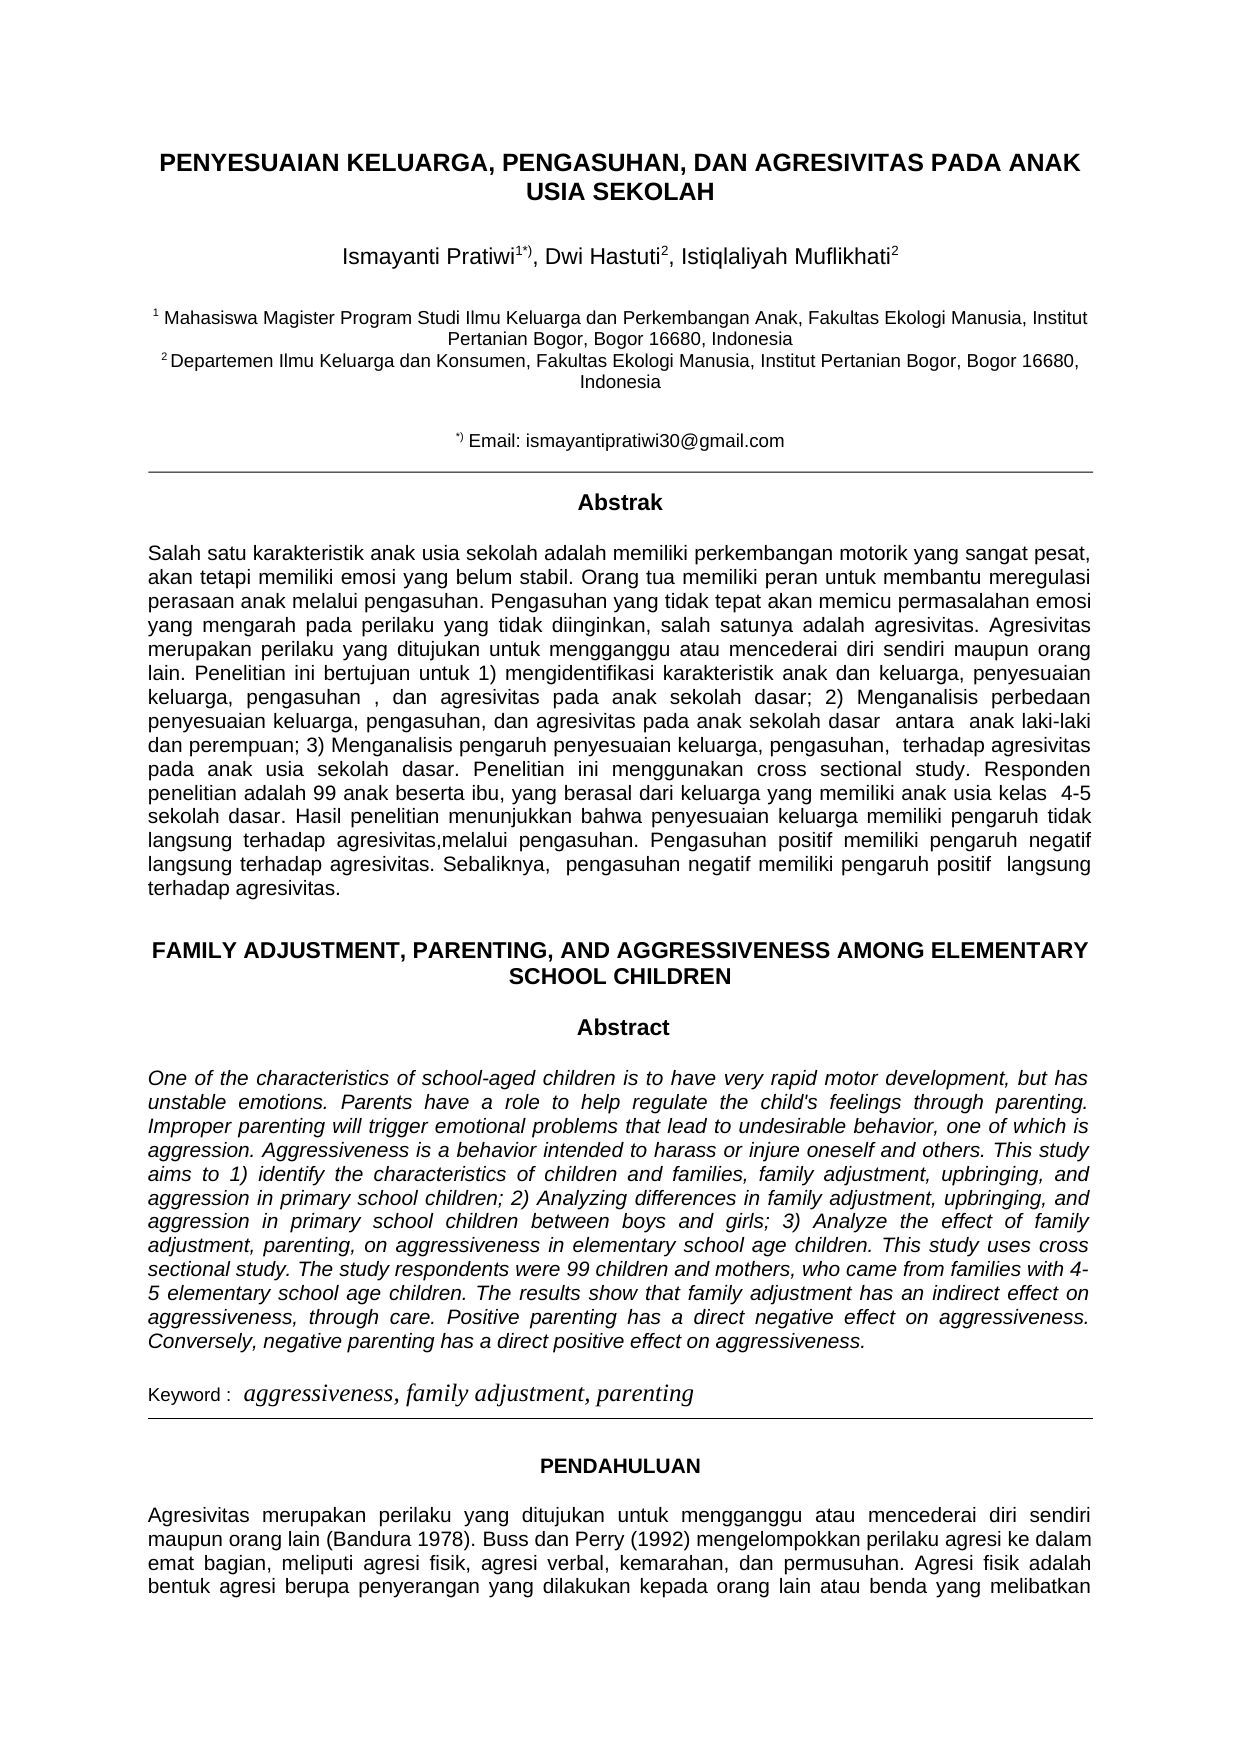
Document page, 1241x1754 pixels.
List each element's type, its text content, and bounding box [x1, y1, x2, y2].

text 2 Departemen Ilmu Keluarga dan Konsumen, Fakultas Ekologi Manusia, Institut Pertanian Bogor, Bogor 16680, Indonesia [148, 350, 1092, 393]
text Salah satu karakteristik anak usia sekolah adalah memiliki perkembangan motorik yang sangat pesat, akan tetapi memiliki emosi yang belum stabil. Orang tua memiliki peran untuk membantu meregulasi perasaan anak melalui pengasuhan. Pengasuhan yang tidak tepat akan memicu permasalahan emosi yang mengarah pada perilaku yang tidak diinginkan, salah satunya adalah agresivitas. Agresivitas merupakan perilaku yang ditujukan untuk mengganggu atau mencederai diri sendiri maupun orang lain. Penelitian ini bertujuan untuk 1) mengidentifikasi karakteristik anak dan keluarga, penyesuaian keluarga, pengasuhan , dan agresivitas pada anak sekolah dasar; 2) Menganalisis perbedaan penyesuaian keluarga, pengasuhan, dan agresivitas pada anak sekolah dasar antara anak laki-laki dan perempuan; 3) Menganalisis pengaruh penyesuaian keluarga, pengasuhan, terhadap agresivitas pada anak usia sekolah dasar. Penelitian ini menggunakan cross sectional study. Responden penelitian adalah 99 anak beserta ibu, yang berasal dari keluarga yang memiliki anak usia kelas 4-5 sekolah dasar. Hasil penelitian menunjukkan bahwa penyesuaian keluarga memiliki pengaruh tidak langsung terhadap agresivitas,melalui pengasuhan. Pengasuhan positif memiliki pengaruh negatif langsung terhadap agresivitas. Sebaliknya, pengasuhan negatif memiliki pengaruh positif langsung terhadap agresivitas. [148, 541, 1092, 900]
text FAMILY ADJUSTMENT, PARENTING, AND AGGRESSIVENESS AMONG ELEMENTARY SCHOOL CHILDREN [148, 937, 1092, 989]
text Ismayanti Pratiwi1*), Dwi Hastuti2, Istiqlaliyah Muflikhati2 [148, 243, 1092, 269]
text One of the characteristics of school-aged children is to have very rapid motor development, but has unstable emotions. Parents have a role to help regulate the child's feelings through parenting. Improper parenting will trigger emotional problems that lead to undesirable behavior, one of which is aggression. Aggressiveness is a behavior intended to harass or injure oneself and others. This study aims to 1) identify the characteristics of children and families, family adjustment, upbringing, and aggression in primary school children; 2) Analyzing differences in family adjustment, upbringing, and aggression in primary school children between boys and girls; 3) Analyze the effect of family adjustment, parenting, on aggressiveness in elementary school age children. This study uses cross sectional study. The study respondents were 99 children and mothers, who came from families with 4-5 elementary school age children. The results show that family adjustment has an indirect effect on aggressiveness, through care. Positive parenting has a direct negative effect on aggressiveness. Conversely, negative parenting has a direct positive effect on aggressiveness. [148, 1066, 1092, 1353]
text *) Email: ismayantipratiwi30@gmail.com [148, 430, 1092, 452]
text Keyword : aggressiveness, family adjustment, parenting [148, 1378, 1092, 1407]
text 1 Mahasiswa Magister Program Studi Ilmu Keluarga dan Perkembangan Anak, Fakultas Ekologi Manusia, Institut Pertanian Bogor, Bogor 16680, Indonesia [148, 307, 1092, 350]
text Abstract [148, 1014, 1092, 1041]
text PENYESUAIAN KELUARGA, PENGASUHAN, DAN AGRESIVITAS PADA ANAK USIA SEKOLAH [148, 148, 1092, 205]
text PENDAHULUAN [148, 1453, 1092, 1477]
text Abstrak [148, 489, 1092, 516]
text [148, 1502, 1092, 1598]
